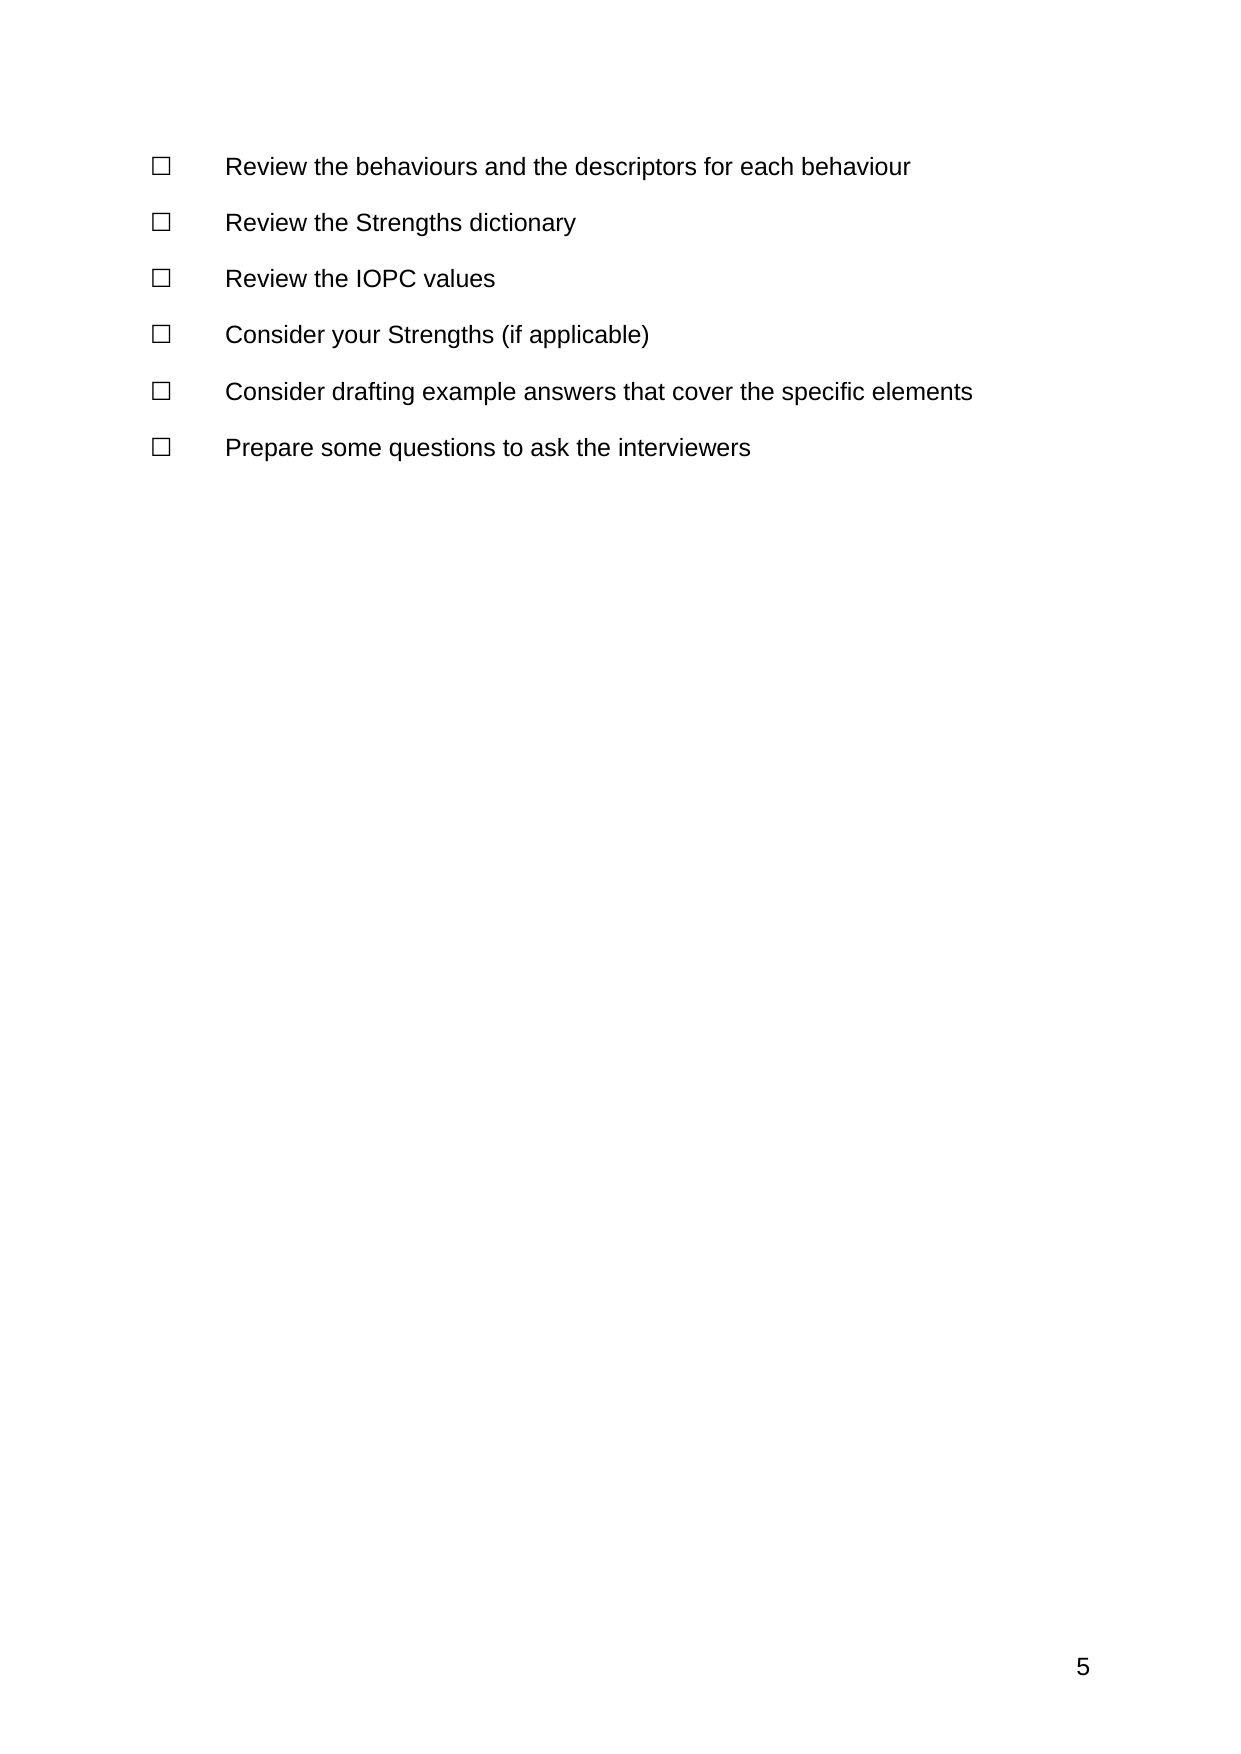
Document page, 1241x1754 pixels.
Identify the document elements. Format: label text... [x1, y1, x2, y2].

text ☐ Consider your Strengths (if applicable) [150, 319, 1090, 350]
text ☐ Review the Strengths dictionary [150, 206, 1090, 237]
text ☐ Consider drafting example answers that cover the specific elements [150, 375, 1090, 406]
text ☐ Prepare some questions to ask the interviewers [150, 431, 1090, 462]
text ☐ Review the behaviours and the descriptors for each behaviour [150, 150, 1090, 181]
text ☐ Review the IOPC values [150, 262, 1090, 294]
